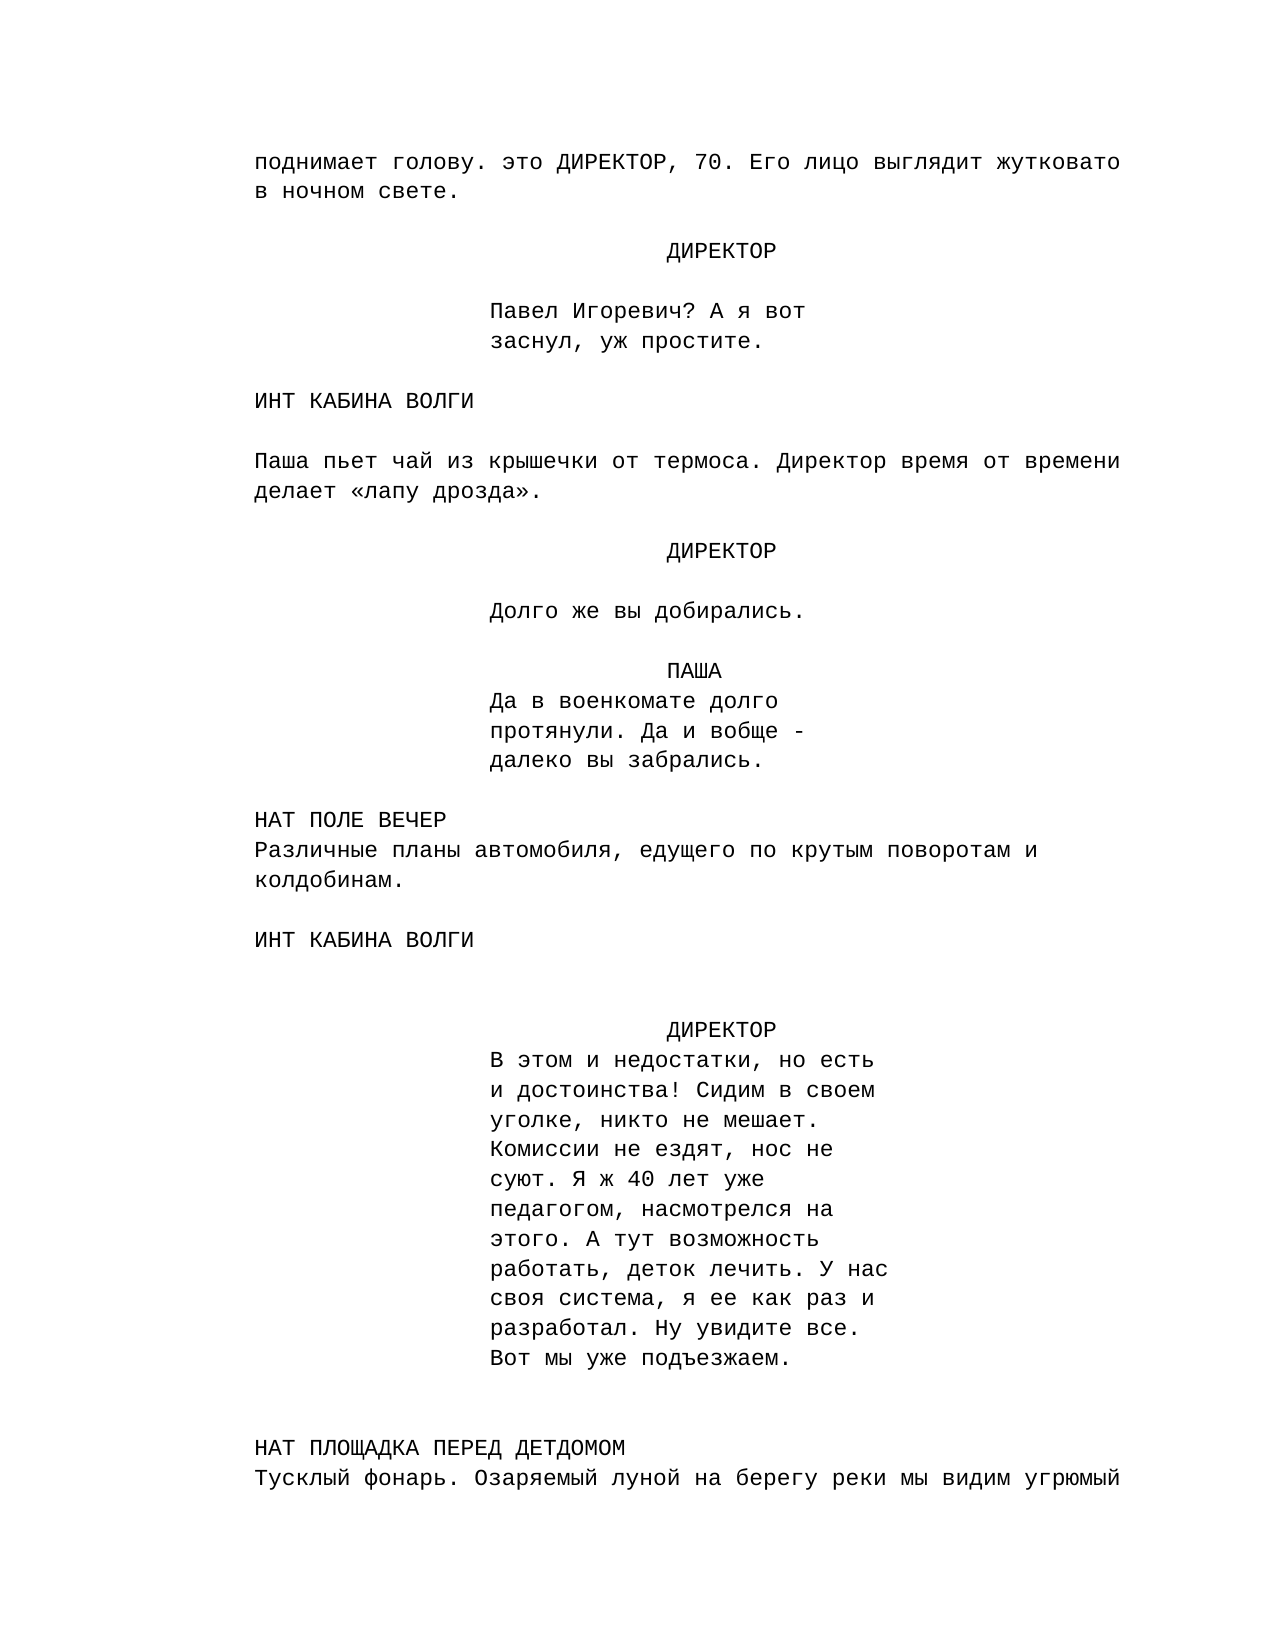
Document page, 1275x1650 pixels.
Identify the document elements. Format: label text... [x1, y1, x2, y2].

text Да в военкомате долго протянули. Да и вобще - далеко вы забрались. [489, 689, 889, 775]
text ИНТ КАБИНА ВОЛГИ [254, 389, 1121, 416]
text НАТ ПОЛЕ ВЕЧЕР [254, 809, 1121, 835]
text Паша пьет чай из крышечки от термоса. Директор время от времени делает «лапу дрозда». [254, 449, 1121, 505]
text ДИРЕКТОР [667, 539, 1121, 565]
text В этом и недостатки, но есть и достоинства! Сидим в своем уголке, никто не мешает. Комиссии не ездят, нос не суют. Я ж 40 лет уже педагогом, насмотрелся на этого. А тут возможность работать, деток лечить. У нас своя система, я ее как раз и разработал. Ну увидите все. Вот мы уже подъезжаем. [489, 1048, 889, 1372]
text ДИРЕКТОР [667, 240, 1121, 266]
text ПАША [667, 659, 1121, 685]
text Различные планы автомобиля, едущего по крутым поворотам и колдобинам. [254, 838, 1121, 894]
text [254, 150, 1121, 206]
text ДИРЕКТОР [667, 1018, 1121, 1044]
text НАТ ПЛОЩАДКА ПЕРЕД ДЕТДОМОМ [254, 1436, 1121, 1462]
text Долго же вы добирались. [489, 599, 889, 625]
text ИНТ КАБИНА ВОЛГИ [254, 928, 1121, 954]
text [254, 1466, 1121, 1492]
text Павел Игоревич? А я вот заснул, уж простите. [489, 300, 889, 356]
